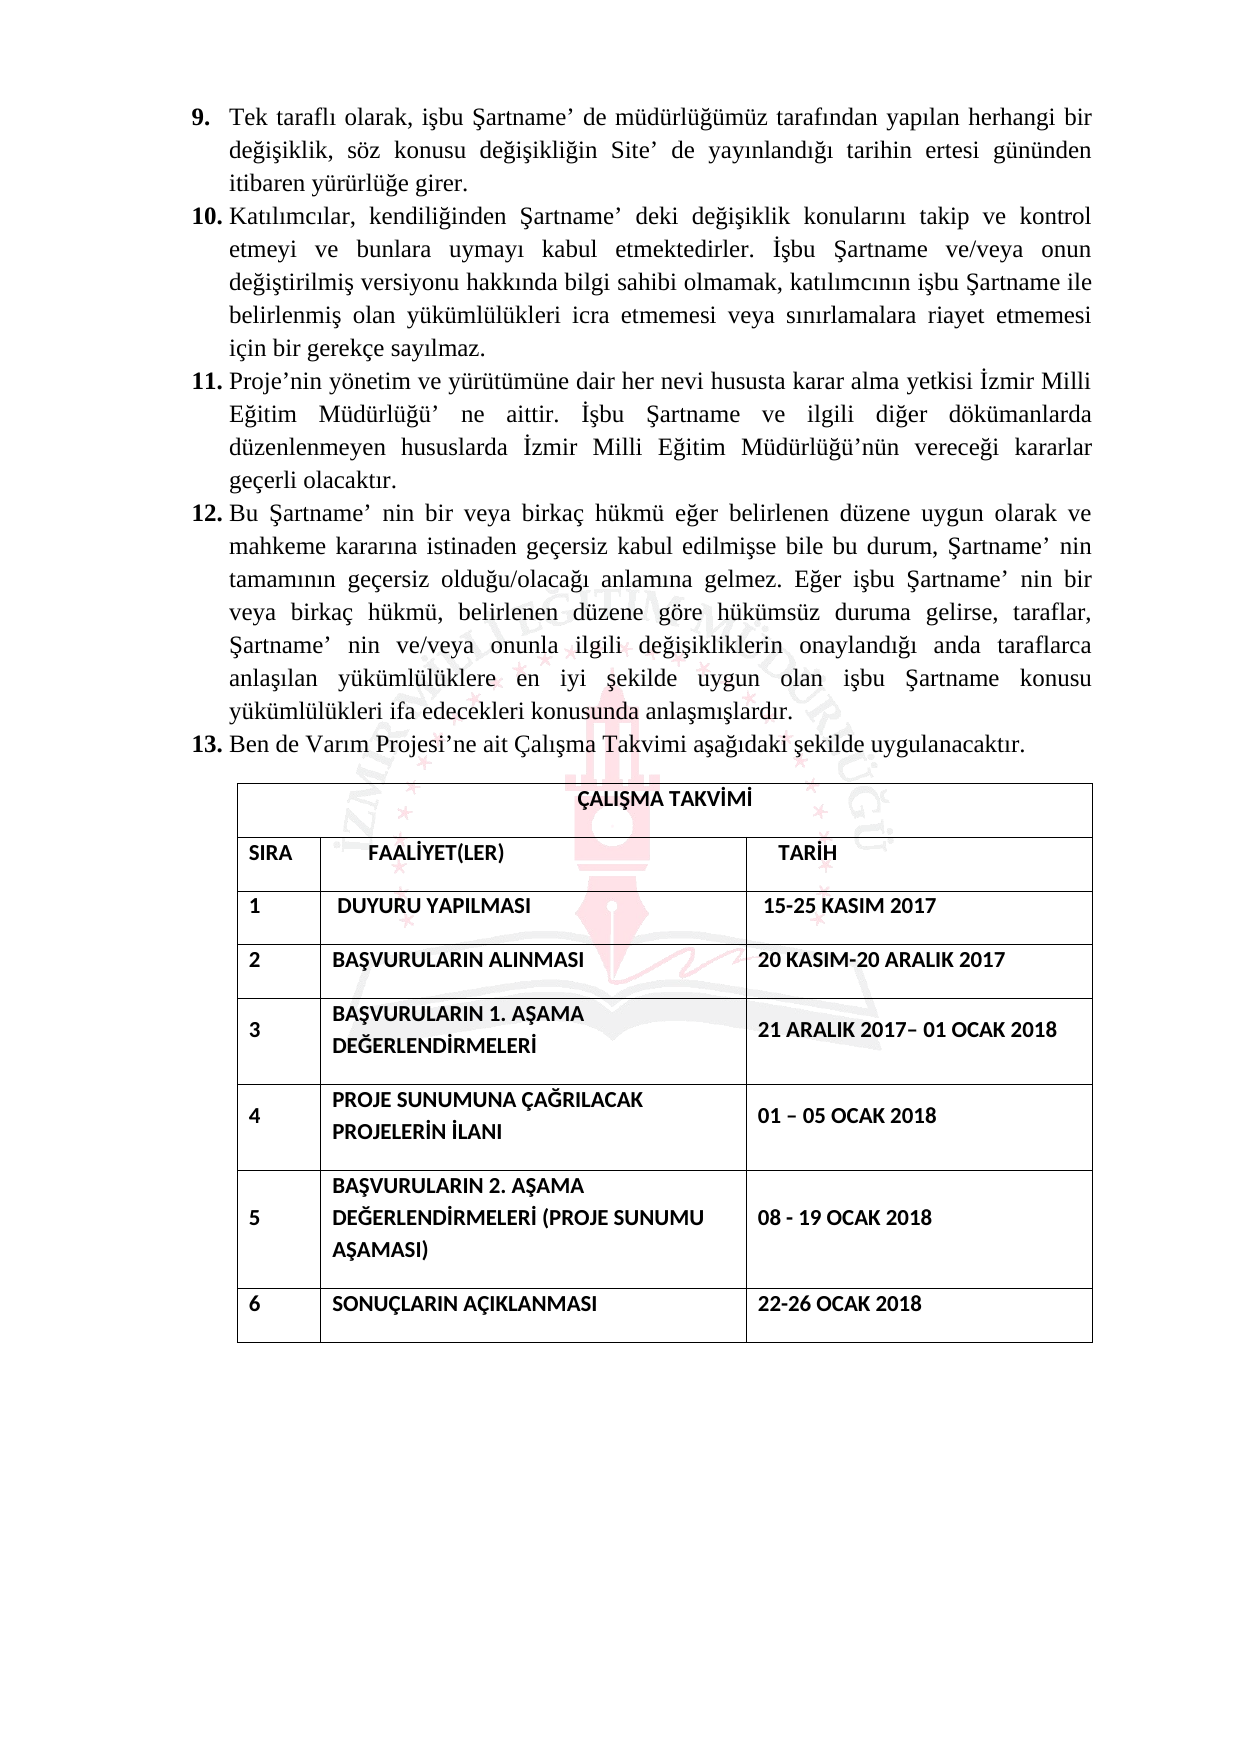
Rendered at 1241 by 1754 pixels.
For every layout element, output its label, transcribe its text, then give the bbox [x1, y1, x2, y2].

table_cell 6 [238, 1289, 320, 1342]
table_cell BAŞVURULARIN 2. AŞAMA DEĞERLENDİRMELERİ (PROJE SUNUMU AŞAMASI) [321, 1171, 746, 1288]
list Proje’nin yönetim ve yürütümüne dair her nevi hususta karar alma yetkisi İzmir Milli Eğitim Müdürlüğü’ ne aittir. İşbu Şartname ve ilgili diğer dökümanlarda düzenlenmeyen hususlarda İzmir Milli Eğitim Müdürlüğü’nün vereceği kararlar geçerli olacaktır. [191, 366, 1093, 494]
table_cell 01 – 05 OCAK 2018 [747, 1085, 1092, 1170]
table_cell 15-25 KASIM 2017 [747, 892, 1092, 944]
table_cell FAALİYET(LER) [321, 838, 746, 891]
list Katılımcılar, kendiliğinden Şartname’ deki değişiklik konularını takip ve kontrol etmeyi ve bunlara uymayı kabul etmektedirler. İşbu Şartname ve/veya onun değiştirilmiş versiyonu hakkında bilgi sahibi olmamak, katılımcının işbu Şartname ile belirlenmiş olan yükümlülükleri icra etmemesi veya sınırlamalara riayet etmemesi için bir gerekçe sayılmaz. [191, 201, 1093, 362]
list Tek taraflı olarak, işbu Şartname’ de müdürlüğümüz tarafından yapılan herhangi bir değişiklik, söz konusu değişikliğin Site’ de yayınlandığı tarihin ertesi gününden itibaren yürürlüğe girer. [191, 102, 1093, 197]
list Ben de Varım Projesi’ne ait Çalışma Takvimi aşağıdaki şekilde uygulanacaktır. [191, 729, 1093, 758]
list Bu Şartname’ nin bir veya birkaç hükmü eğer belirlenen düzene uygun olarak ve mahkeme kararına istinaden geçersiz kabul edilmişse bile bu durum, Şartname’ nin tamamının geçersiz olduğu/olacağı anlamına gelmez. Eğer işbu Şartname’ nin bir veya birkaç hükmü, belirlenen düzene göre hükümsüz duruma gelirse, taraflar, Şartname’ nin ve/veya onunla ilgili değişikliklerin onaylandığı anda taraflarca anlaşılan yükümlülüklere en iyi şekilde uygun olan işbu Şartname konusu yükümlülükleri ifa edecekleri konusunda anlaşmışlardır. [191, 498, 1093, 725]
table_cell TARİH [747, 838, 1092, 891]
table_cell 3 [238, 999, 320, 1084]
table_cell SONUÇLARIN AÇIKLANMASI [321, 1289, 746, 1342]
table_cell BAŞVURULARIN ALINMASI [321, 945, 746, 998]
table_cell 20 KASIM-20 ARALIK 2017 [747, 945, 1092, 998]
table_cell 5 [238, 1171, 320, 1288]
table_cell 4 [238, 1085, 320, 1170]
table_cell BAŞVURULARIN 1. AŞAMA DEĞERLENDİRMELERİ [321, 999, 746, 1084]
table_cell 2 [238, 945, 320, 998]
table_cell 21 ARALIK 2017– 01 OCAK 2018 [747, 999, 1092, 1084]
table_cell 08 - 19 OCAK 2018 [747, 1171, 1092, 1288]
table_cell DUYURU YAPILMASI [321, 892, 746, 944]
table_cell 1 [238, 892, 320, 944]
table_header ÇALIŞMA TAKVİMİ [238, 784, 1092, 837]
table_cell PROJE SUNUMUNA ÇAĞRILACAK PROJELERİN İLANI [321, 1085, 746, 1170]
table_cell SIRA [238, 838, 320, 891]
table_cell 22-26 OCAK 2018 [747, 1289, 1092, 1342]
